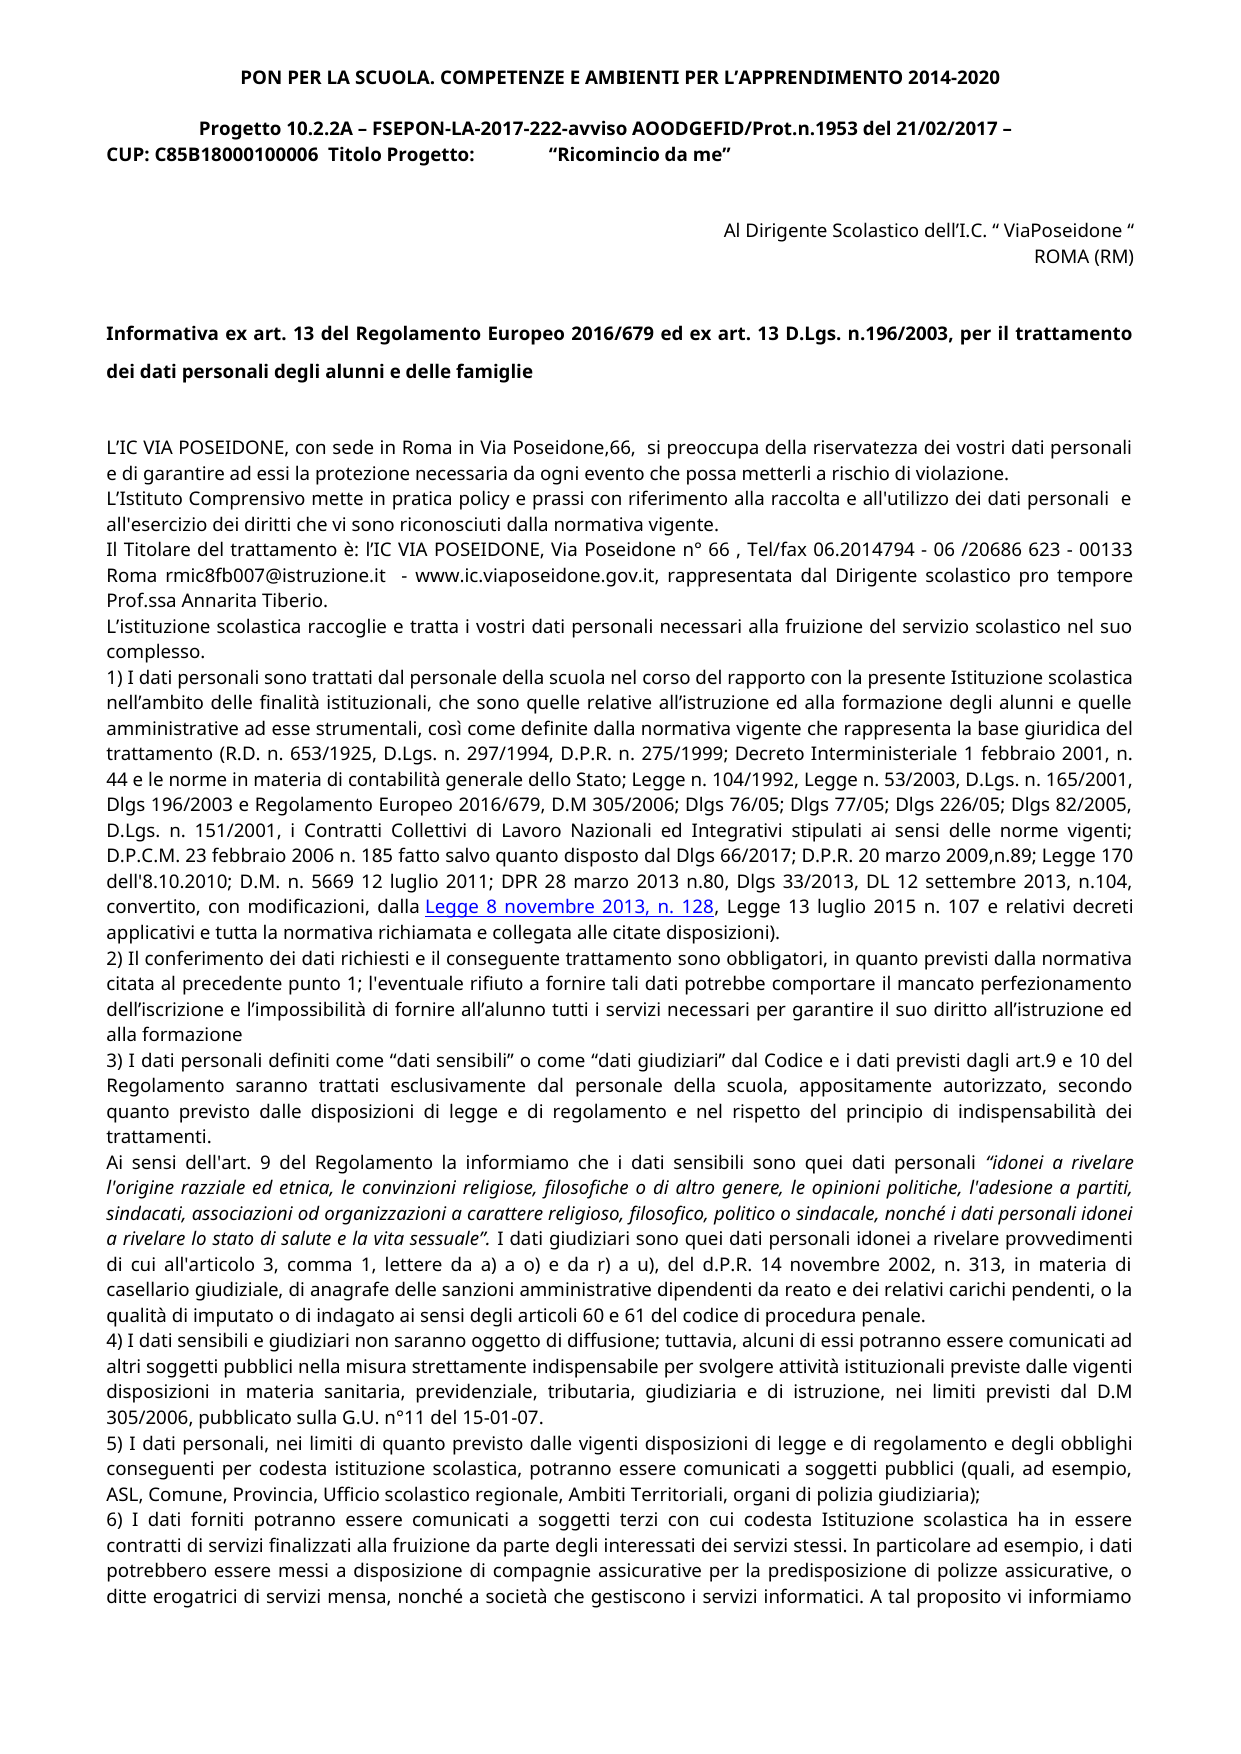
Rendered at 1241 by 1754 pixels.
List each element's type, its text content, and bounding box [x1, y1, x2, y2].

text L’istituzione scolastica raccoglie e tratta i vostri dati personali necessari alla fruizione del servizio scolastico nel suo complesso. [106, 613, 1134, 664]
text 1) I dati personali sono trattati dal personale della scuola nel corso del rapporto con la presente Istituzione scolastica nell’ambito delle finalità istituzionali, che sono quelle relative all’istruzione ed alla formazione degli alunni e quelle amministrative ad esse strumentali, così come definite dalla normativa vigente che rappresenta la base giuridica del trattamento (R.D. n. 653/1925, D.Lgs. n. 297/1994, D.P.R. n. 275/1999; Decreto Interministeriale 1 febbraio 2001, n. 44 e le norme in materia di contabilità generale dello Stato; Legge n. 104/1992, Legge n. 53/2003, D.Lgs. n. 165/2001, Dlgs 196/2003 e Regolamento Europeo 2016/679, D.M 305/2006; Dlgs 76/05; Dlgs 77/05; Dlgs 226/05; Dlgs 82/2005, D.Lgs. n. 151/2001, i Contratti Collettivi di Lavoro Nazionali ed Integrativi stipulati ai sensi delle norme vigenti; D.P.C.M. 23 febbraio 2006 n. 185 fatto salvo quanto disposto dal Dlgs 66/2017; D.P.R. 20 marzo 2009,n.89; Legge 170 dell'8.10.2010; D.M. n. 5669 12 luglio 2011; DPR 28 marzo 2013 n.80, Dlgs 33/2013, DL 12 settembre 2013, n.104, convertito, con modificazioni, dalla Legge 8 novembre 2013, n. 128, Legge 13 luglio 2015 n. 107 e relativi decreti applicativi e tutta la normativa richiamata e collegata alle citate disposizioni). [106, 664, 1134, 945]
text L’Istituto Comprensivo mette in pratica policy e prassi con riferimento alla raccolta e all'utilizzo dei dati personali e all'esercizio dei diritti che vi sono riconosciuti dalla normativa vigente. [106, 486, 1134, 537]
text Informativa ex art. 13 del Regolamento Europeo 2016/679 ed ex art. 13 D.Lgs. n.196/2003, per il trattamento dei dati personali degli alunni e delle famiglie [106, 320, 1134, 383]
text L’IC VIA POSEIDONE, con sede in Roma in Via Poseidone,66, si preoccupa della riservatezza dei vostri dati personali e di garantire ad essi la protezione necessaria da ogni evento che possa metterli a rischio di violazione. [106, 434, 1134, 486]
text 4) I dati sensibili e giudiziari non saranno oggetto di diffusione; tuttavia, alcuni di essi potranno essere comunicati ad altri soggetti pubblici nella misura strettamente indispensabile per svolgere attività istituzionali previste dalle vigenti disposizioni in materia sanitaria, previdenziale, tributaria, giudiziaria e di istruzione, nei limiti previsti dal D.M 305/2006, pubblicato sulla G.U. n°11 del 15-01-07. [106, 1328, 1134, 1430]
text Il Titolare del trattamento è: l’IC VIA POSEIDONE, Via Poseidone n° 66 , Tel/fax 06.2014794 - 06 /20686 623 - 00133 Roma rmic8fb007@istruzione.it - www.ic.viaposeidone.gov.it, rappresentata dal Dirigente scolastico pro tempore Prof.ssa Annarita Tiberio. [106, 537, 1134, 613]
text 2) Il conferimento dei dati richiesti e il conseguente trattamento sono obbligatori, in quanto previsti dalla normativa citata al precedente punto 1; l'eventuale rifiuto a fornire tali dati potrebbe comportare il mancato perfezionamento dell’iscrizione e l’impossibilità di fornire all’alunno tutti i servizi necessari per garantire il suo diritto all’istruzione ed alla formazione [106, 945, 1134, 1047]
text ROMA (RM) [106, 243, 1134, 269]
text CUP: C85B18000100006 Titolo Progetto: “Ricomincio da me” [106, 141, 1104, 167]
text Ai sensi dell'art. 9 del Regolamento la informiamo che i dati sensibili sono quei dati personali “idonei a rivelare l'origine razziale ed etnica, le convinzioni religiose, filosofiche o di altro genere, le opinioni politiche, l'adesione a partiti, sindacati, associazioni od organizzazioni a carattere religioso, filosofico, politico o sindacale, nonché i dati personali idonei a rivelare lo stato di salute e la vita sessuale”. I dati giudiziari sono quei dati personali idonei a rivelare provvedimenti di cui all'articolo 3, comma 1, lettere da a) a o) e da r) a u), del d.P.R. 14 novembre 2002, n. 313, in materia di casellario giudiziale, di anagrafe delle sanzioni amministrative dipendenti da reato e dei relativi carichi pendenti, o la qualità di imputato o di indagato ai sensi degli articoli 60 e 61 del codice di procedura penale. [106, 1149, 1134, 1328]
text Al Dirigente Scolastico dell’I.C. “ ViaPoseidone “ [106, 218, 1134, 243]
text PON per la scuola. Competenze e ambienti per l’apprendimento 2014-2020 [106, 64, 1134, 90]
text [106, 1506, 1134, 1608]
text 5) I dati personali, nei limiti di quanto previsto dalle vigenti disposizioni di legge e di regolamento e degli obblighi conseguenti per codesta istituzione scolastica, potranno essere comunicati a soggetti pubblici (quali, ad esempio, ASL, Comune, Provincia, Ufficio scolastico regionale, Ambiti Territoriali, organi di polizia giudiziaria); [106, 1430, 1134, 1506]
text 3) I dati personali definiti come “dati sensibili” o come “dati giudiziari” dal Codice e i dati previsti dagli art.9 e 10 del Regolamento saranno trattati esclusivamente dal personale della scuola, appositamente autorizzato, secondo quanto previsto dalle disposizioni di legge e di regolamento e nel rispetto del principio di indispensabilità dei trattamenti. [106, 1047, 1134, 1149]
text Progetto 10.2.2A – FSEPON-LA-2017-222-avviso AOODGEFID/Prot.n.1953 del 21/02/2017 – [106, 116, 1104, 141]
